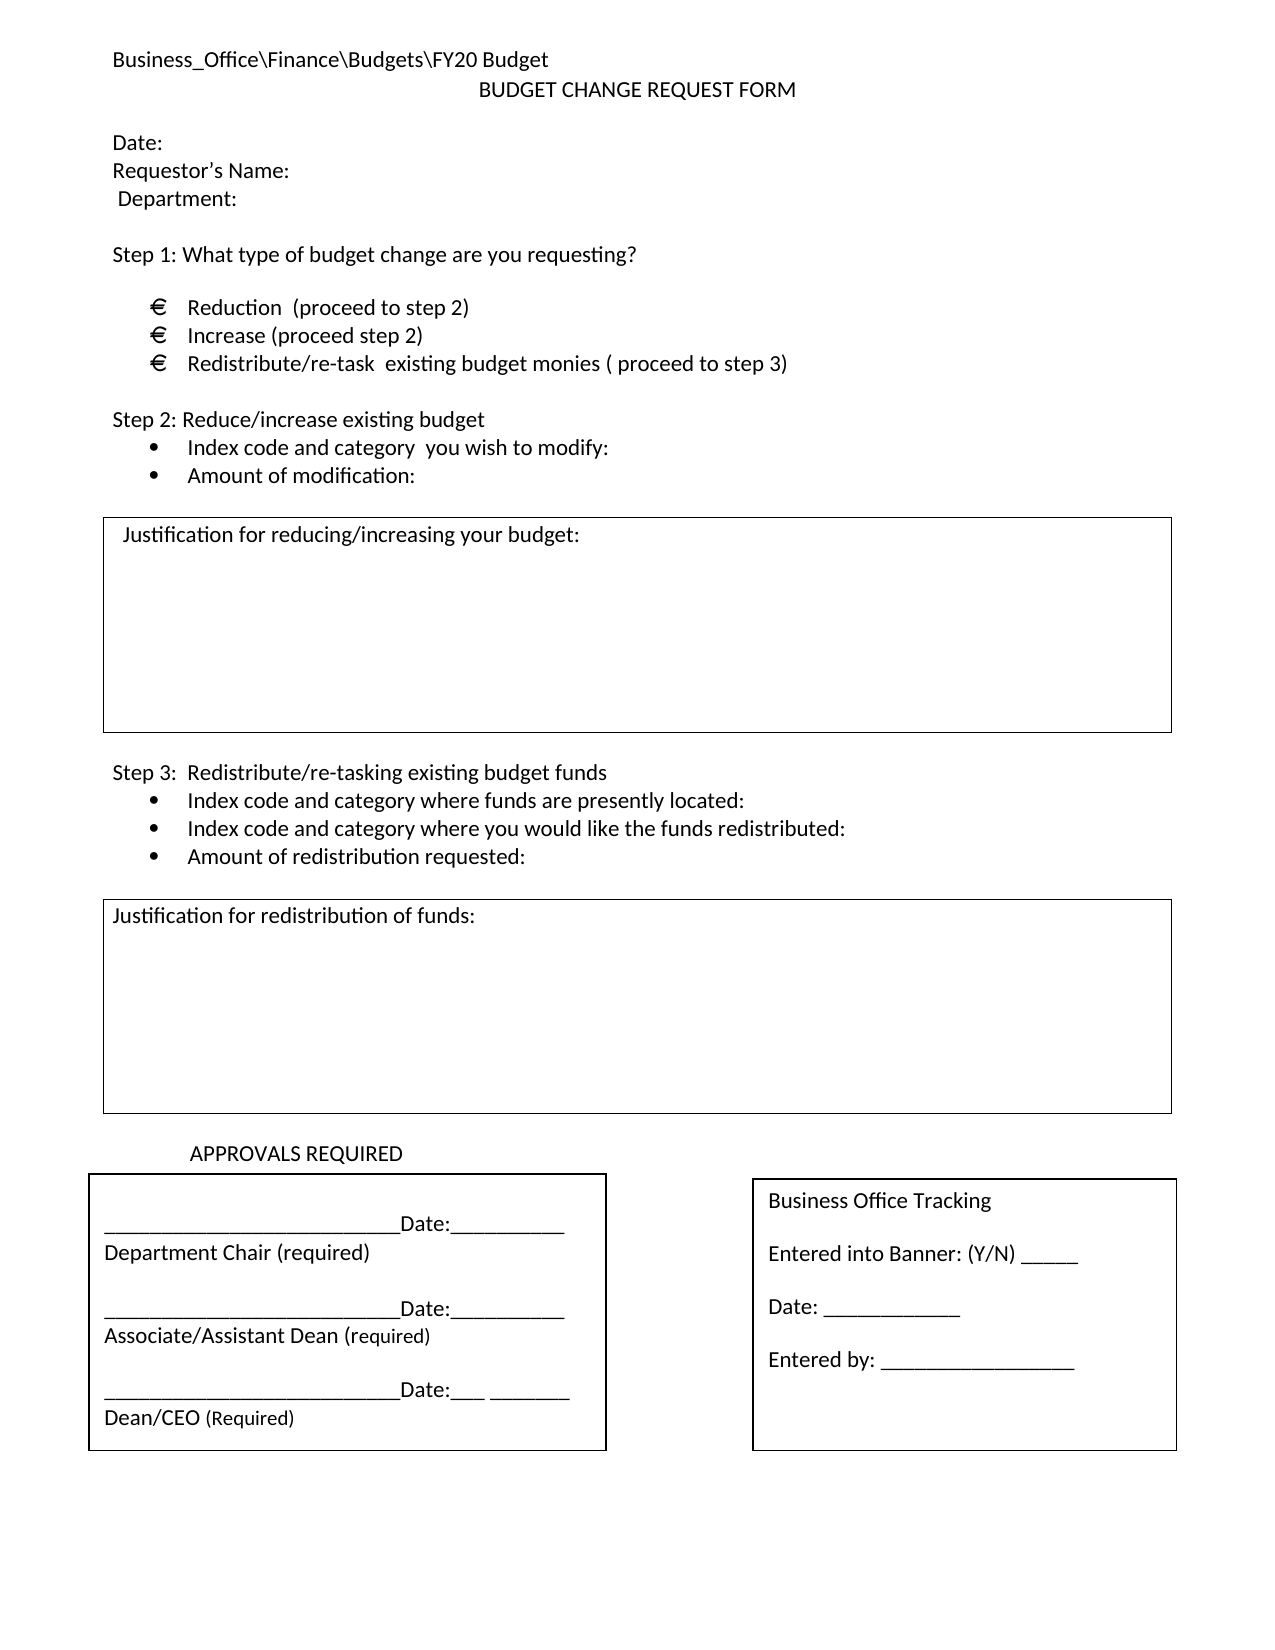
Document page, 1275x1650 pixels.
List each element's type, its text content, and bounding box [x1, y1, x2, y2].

text BUDGET CHANGE REQUEST FORM [112, 75, 1162, 103]
text Justification for redistribution of funds: [104, 900, 1171, 929]
text Department: [112, 184, 1162, 212]
text APPROVALS REQUIRED [112, 1139, 1162, 1167]
list Redistribute/re-task existing budget monies ( proceed to step 3) [150, 349, 1162, 377]
text Step 3: Redistribute/re-tasking existing budget funds [112, 758, 1162, 786]
text Justification for reducing/increasing your budget: [104, 518, 1171, 548]
list Amount of redistribution requested: [150, 842, 1162, 870]
list Index code and category where you would like the funds redistributed: [150, 814, 1162, 842]
text Step 1: What type of budget change are you requesting? [112, 240, 1162, 268]
text Step 2: Reduce/increase existing budget [112, 405, 1162, 433]
list Index code and category you wish to modify: [150, 433, 1162, 461]
list Index code and category where funds are presently located: [150, 786, 1162, 814]
text Date: [112, 128, 1162, 156]
text Requestor’s Name: [112, 156, 1162, 184]
list Increase (proceed step 2) [150, 321, 1162, 349]
list Amount of modification: [150, 461, 1162, 489]
list Reduction (proceed to step 2) [150, 293, 1162, 321]
